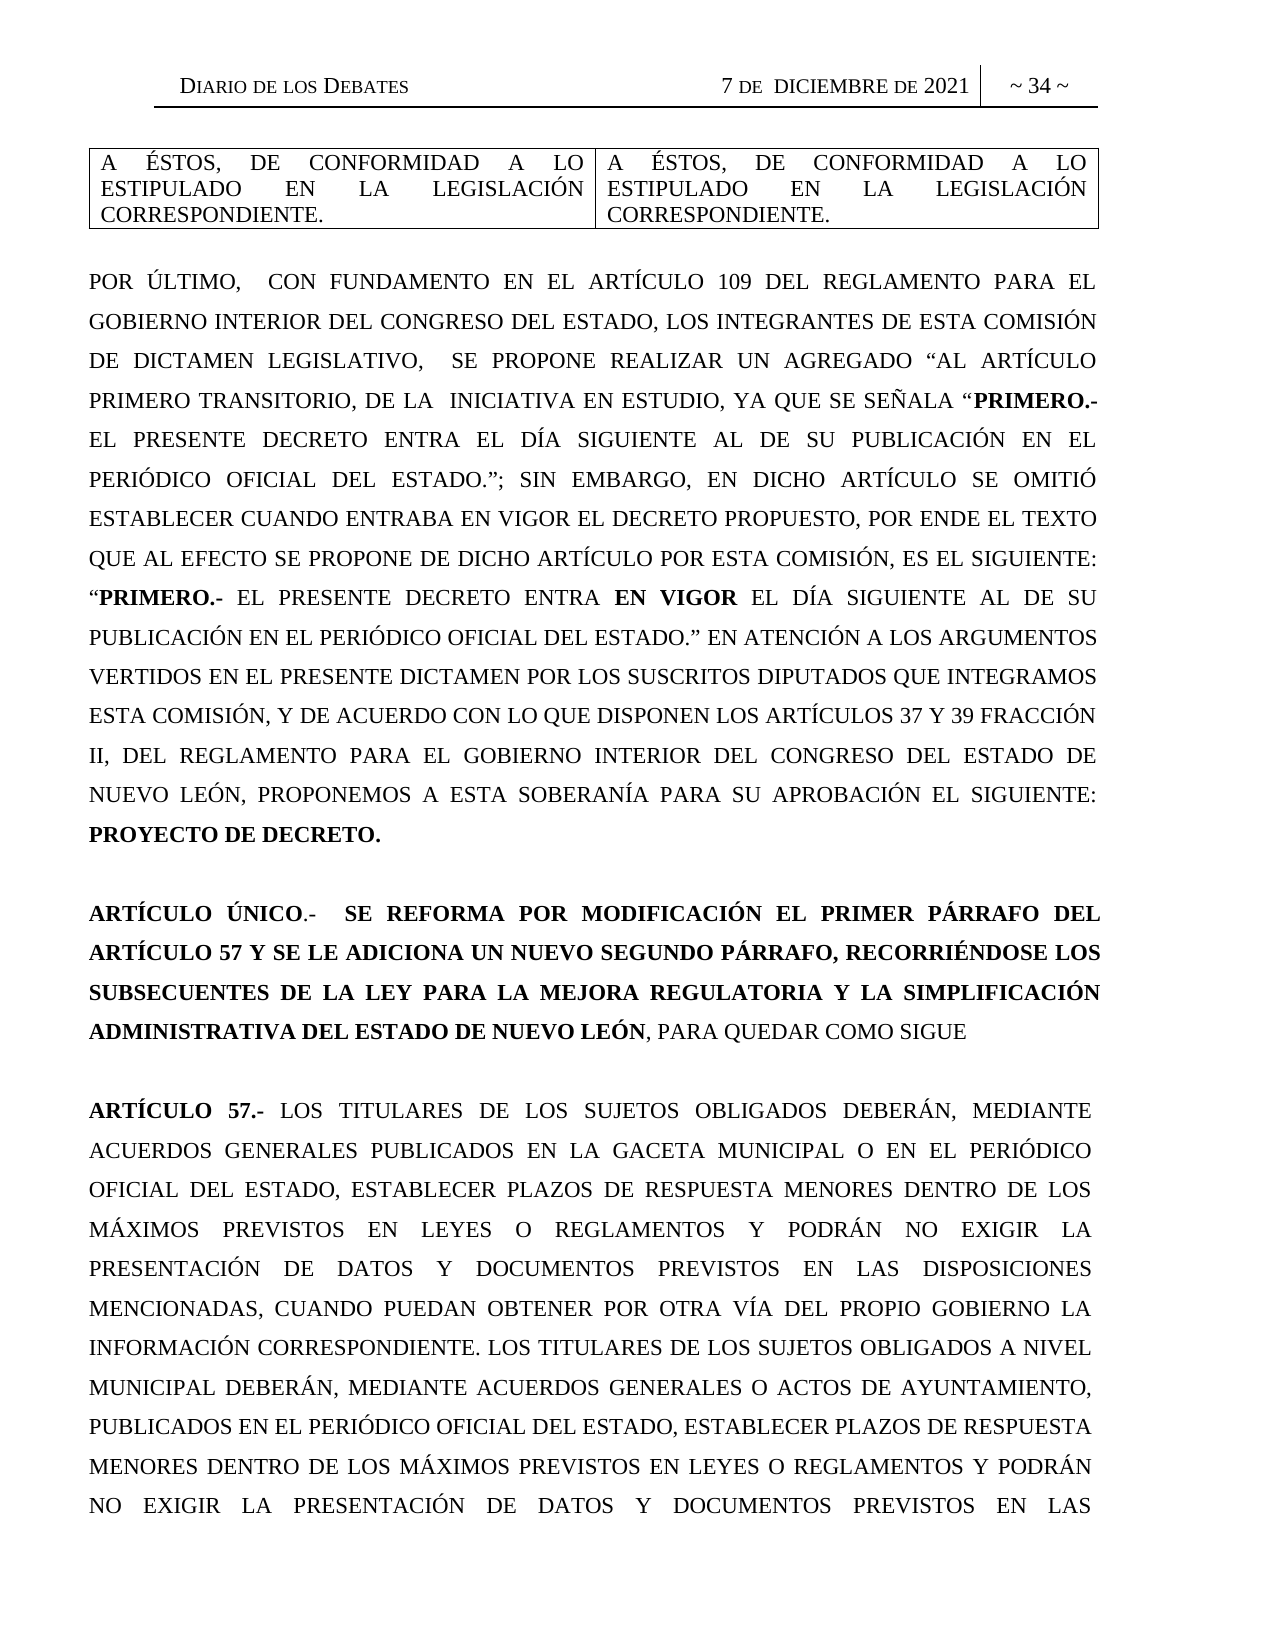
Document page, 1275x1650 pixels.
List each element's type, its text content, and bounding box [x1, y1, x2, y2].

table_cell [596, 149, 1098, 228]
text ARTÍCULO ÚNICO.- SE REFORMA POR MODIFICACIÓN EL PRIMER PÁRRAFO DEL ARTÍCULO 57 Y SE LE ADICIONA UN NUEVO SEGUNDO PÁRRAFO, RECORRIÉNDOSE LOS SUBSECUENTES DE LA LEY PARA LA MEJORA REGULATORIA Y LA SIMPLIFICACIÓN ADMINISTRATIVA DEL ESTADO DE NUEVO LEÓN, PARA QUEDAR COMO SIGUE [89, 900, 1102, 1045]
text POR ÚLTIMO, CON FUNDAMENTO EN EL ARTÍCULO 109 DEL REGLAMENTO PARA EL GOBIERNO INTERIOR DEL CONGRESO DEL ESTADO, LOS INTEGRANTES DE ESTA COMISIÓN DE DICTAMEN LEGISLATIVO, SE PROPONE REALIZAR UN AGREGADO “AL ARTÍCULO PRIMERO TRANSITORIO, DE LA INICIATIVA EN ESTUDIO, YA QUE SE SEÑALA “PRIMERO.- EL PRESENTE DECRETO ENTRA EL DÍA SIGUIENTE AL DE SU PUBLICACIÓN EN EL PERIÓDICO OFICIAL DEL ESTADO.”; SIN EMBARGO, EN DICHO ARTÍCULO SE OMITIÓ ESTABLECER CUANDO ENTRABA EN VIGOR EL DECRETO PROPUESTO, POR ENDE EL TEXTO QUE AL EFECTO SE PROPONE DE DICHO ARTÍCULO POR ESTA COMISIÓN, ES EL SIGUIENTE: “PRIMERO.- EL PRESENTE DECRETO ENTRA EN VIGOR EL DÍA SIGUIENTE AL DE SU PUBLICACIÓN EN EL PERIÓDICO OFICIAL DEL ESTADO.” EN ATENCIÓN A LOS ARGUMENTOS VERTIDOS EN EL PRESENTE DICTAMEN POR LOS SUSCRITOS DIPUTADOS QUE INTEGRAMOS ESTA COMISIÓN, Y DE ACUERDO CON LO QUE DISPONEN LOS ARTÍCULOS 37 Y 39 FRACCIÓN II, DEL REGLAMENTO PARA EL GOBIERNO INTERIOR DEL CONGRESO DEL ESTADO DE NUEVO LEÓN, PROPONEMOS A ESTA SOBERANÍA PARA SU APROBACIÓN EL SIGUIENTE: PROYECTO DE DECRETO. [89, 268, 1098, 847]
